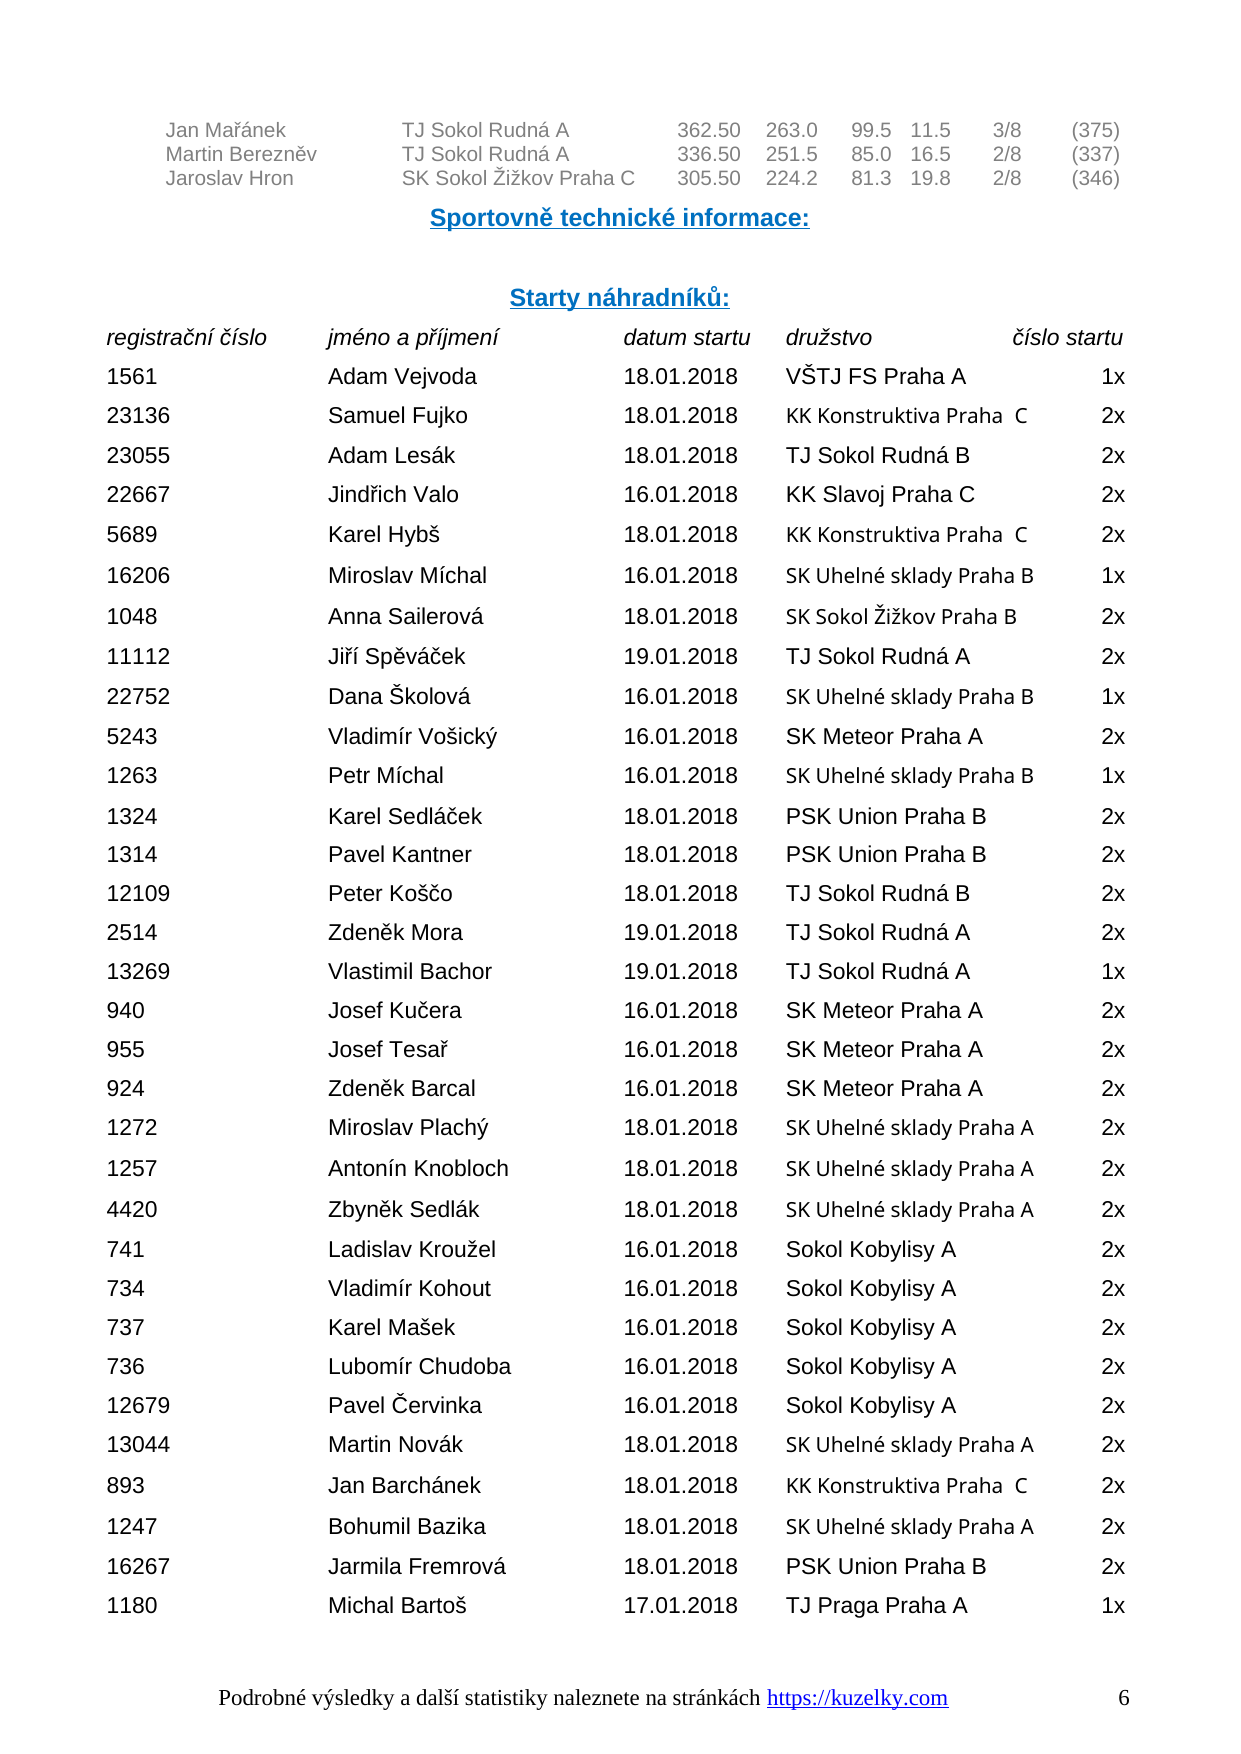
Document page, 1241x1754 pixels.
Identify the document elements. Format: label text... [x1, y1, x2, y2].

text 1324 Karel Sedláček 18.01.2018 PSK Union Praha B 2x [106, 803, 1134, 829]
text Sportovně technické informace: [94, 202, 1145, 231]
text 1247 Bohumil Bazika 18.01.2018 SK Uhelné sklady Praha A 2x [106, 1512, 1134, 1541]
text 737 Karel Mašek 16.01.2018 Sokol Kobylisy A 2x [106, 1314, 1134, 1340]
text 1561 Adam Vejvoda 18.01.2018 VŠTJ FS Praha A 1x [106, 363, 1134, 389]
text 2514 Zdeněk Mora 19.01.2018 TJ Sokol Rudná A 2x [106, 919, 1134, 946]
text 736 Lubomír Chudoba 16.01.2018 Sokol Kobylisy A 2x [106, 1353, 1134, 1379]
text 5243 Vladimír Vošický 16.01.2018 SK Meteor Praha A 2x [106, 723, 1134, 749]
text Jaroslav Hron SK Sokol Žižkov Praha C 305.50 224.2 81.3 19.8 2/8 (346) [106, 166, 1134, 190]
text 940 Josef Kučera 16.01.2018 SK Meteor Praha A 2x [106, 997, 1134, 1023]
text 22752 Dana Školová 16.01.2018 SK Uhelné sklady Praha B 1x [106, 682, 1134, 710]
text 1272 Miroslav Plachý 18.01.2018 SK Uhelné sklady Praha A 2x [106, 1113, 1134, 1142]
text 23136 Samuel Fujko 18.01.2018 KK Konstruktiva Praha C 2x [106, 402, 1134, 430]
text 13269 Vlastimil Bachor 19.01.2018 TJ Sokol Rudná A 1x [106, 958, 1134, 984]
text Martin Berezněv TJ Sokol Rudná A 336.50 251.5 85.0 16.5 2/8 (337) [106, 142, 1134, 166]
text 1257 Antonín Knobloch 18.01.2018 SK Uhelné sklady Praha A 2x [106, 1154, 1134, 1183]
text 13044 Martin Novák 18.01.2018 SK Uhelné sklady Praha A 2x [106, 1431, 1134, 1459]
text Jan Mařánek TJ Sokol Rudná A 362.50 263.0 99.5 11.5 3/8 (375) [106, 118, 1134, 142]
text 741 Ladislav Kroužel 16.01.2018 Sokol Kobylisy A 2x [106, 1236, 1134, 1263]
text 1180 Michal Bartoš 17.01.2018 TJ Praga Praha A 1x [106, 1592, 1134, 1618]
text 955 Josef Tesař 16.01.2018 SK Meteor Praha A 2x [106, 1036, 1134, 1062]
text 4420 Zbyněk Sedlák 18.01.2018 SK Uhelné sklady Praha A 2x [106, 1195, 1134, 1224]
text 22667 Jindřich Valo 16.01.2018 KK Slavoj Praha C 2x [106, 481, 1134, 508]
text 23055 Adam Lesák 18.01.2018 TJ Sokol Rudná B 2x [106, 442, 1134, 469]
text 1263 Petr Míchal 16.01.2018 SK Uhelné sklady Praha B 1x [106, 762, 1134, 790]
text 734 Vladimír Kohout 16.01.2018 Sokol Kobylisy A 2x [106, 1275, 1134, 1301]
text 11112 Jiří Spěváček 19.01.2018 TJ Sokol Rudná A 2x [106, 643, 1134, 669]
text 5689 Karel Hybš 18.01.2018 KK Konstruktiva Praha C 2x [106, 520, 1134, 549]
text 924 Zdeněk Barcal 16.01.2018 SK Meteor Praha A 2x [106, 1074, 1134, 1101]
text Starty náhradníků: [94, 283, 1145, 311]
text 893 Jan Barchánek 18.01.2018 KK Konstruktiva Praha C 2x [106, 1471, 1134, 1500]
text 1048 Anna Sailerová 18.01.2018 SK Sokol Žižkov Praha B 2x [106, 602, 1134, 631]
text 1314 Pavel Kantner 18.01.2018 PSK Union Praha B 2x [106, 841, 1134, 868]
text 12679 Pavel Červinka 16.01.2018 Sokol Kobylisy A 2x [106, 1392, 1134, 1418]
text 16206 Miroslav Míchal 16.01.2018 SK Uhelné sklady Praha B 1x [106, 561, 1134, 589]
text 16267 Jarmila Fremrová 18.01.2018 PSK Union Praha B 2x [106, 1553, 1134, 1580]
text registrační číslo jméno a příjmení datum startu družstvo číslo startu [106, 324, 1134, 350]
text 12109 Peter Koščo 18.01.2018 TJ Sokol Rudná B 2x [106, 880, 1134, 907]
